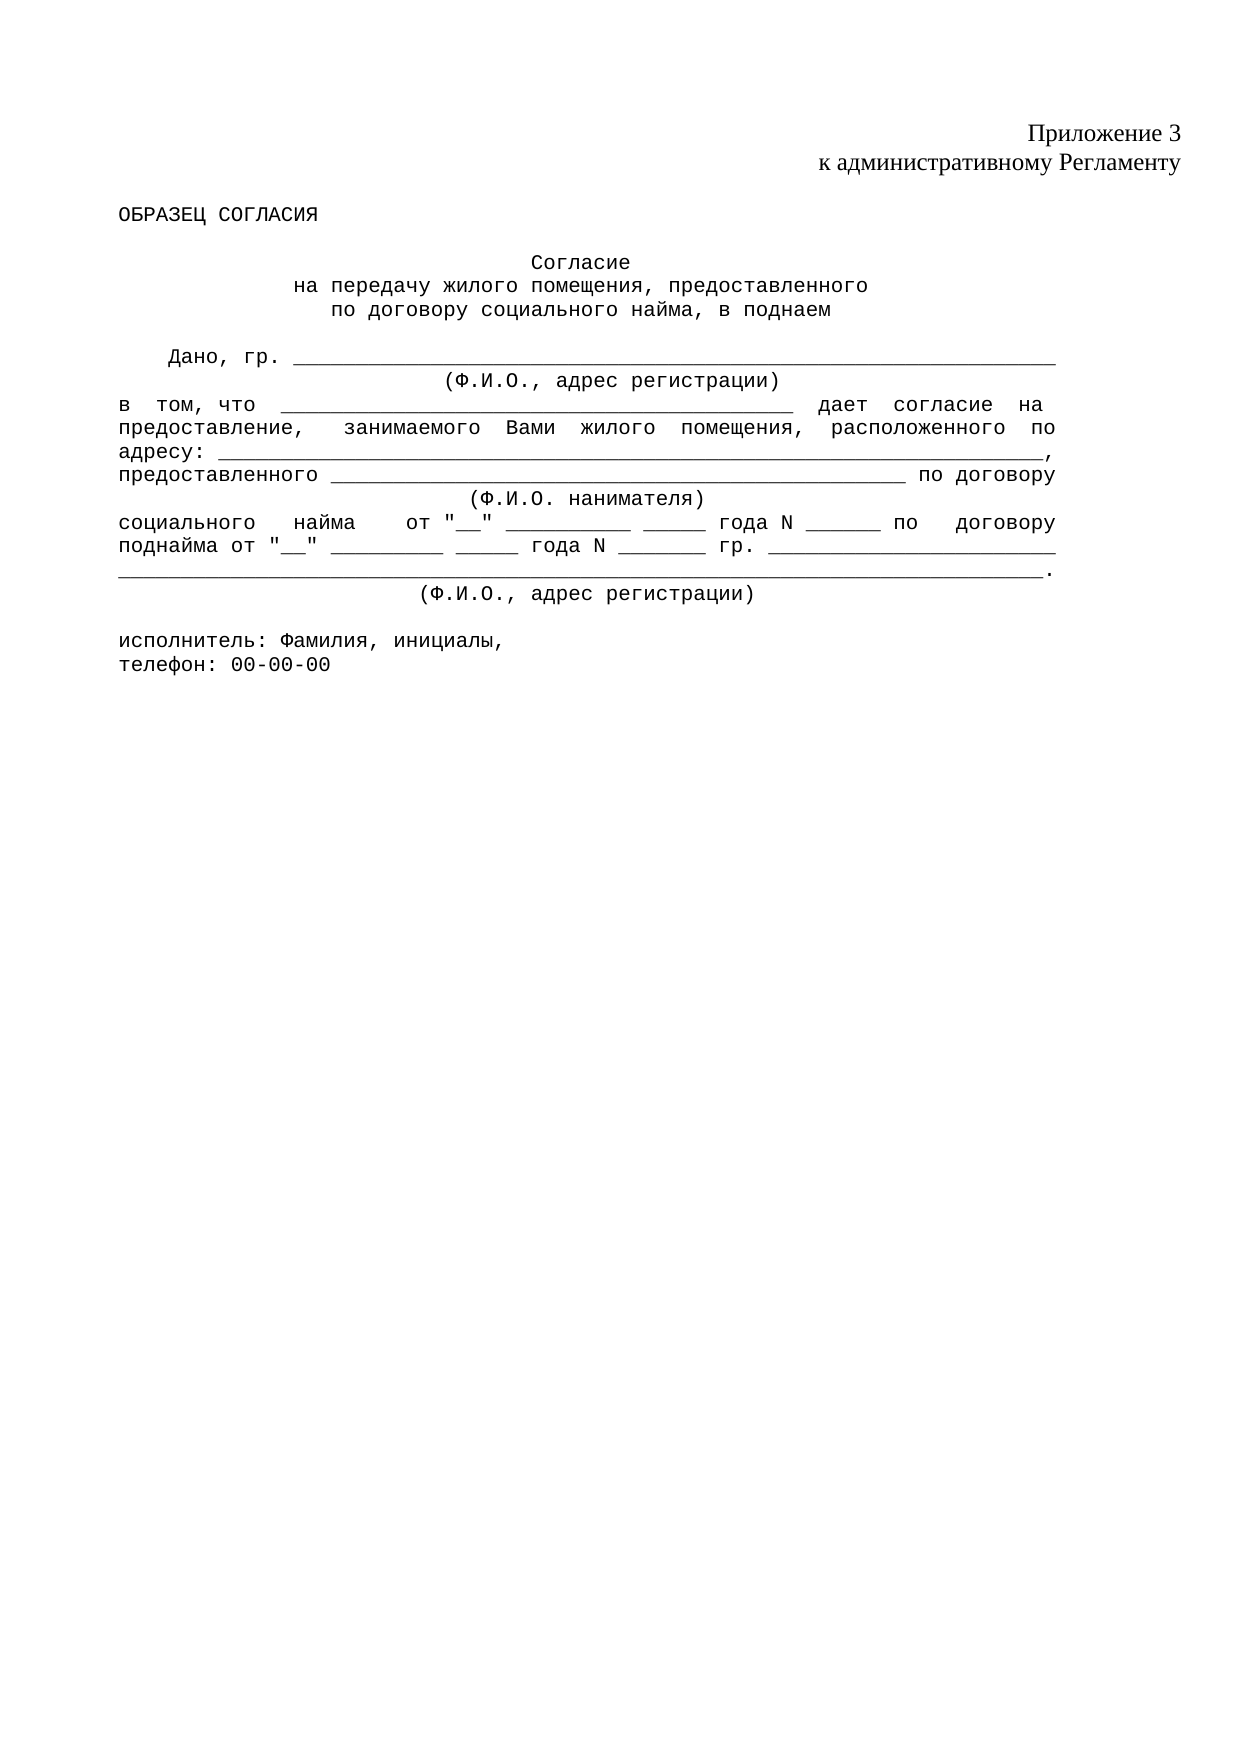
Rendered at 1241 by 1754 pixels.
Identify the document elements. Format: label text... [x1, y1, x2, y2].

text на передачу жилого помещения, предоставленного [118, 275, 1181, 299]
text предоставленного ______________________________________________ по договору [118, 464, 1181, 488]
text (Ф.И.О., адрес регистрации) [118, 583, 1181, 606]
text предоставление, занимаемого Вами жилого помещения, расположенного по [118, 417, 1181, 441]
text __________________________________________________________________________. [118, 559, 1181, 583]
text телефон: 00-00-00 [118, 654, 1181, 677]
text адресу: __________________________________________________________________, [118, 441, 1181, 464]
text поднайма от "__" _________ _____ года N _______ гр. _______________________ [118, 535, 1181, 559]
text Приложение 3 [118, 118, 1181, 147]
text социального найма от "__" __________ _____ года N ______ по договору [118, 512, 1181, 535]
text Дано, гр. _____________________________________________________________ [118, 346, 1181, 370]
text Согласие [118, 252, 1181, 275]
text исполнитель: Фамилия, инициалы, [118, 630, 1181, 654]
text (Ф.И.О. нанимателя) [118, 488, 1181, 512]
text в том, что _________________________________________ дает согласие на [118, 393, 1181, 417]
text к административному Регламенту [118, 147, 1181, 176]
text по договору социального найма, в поднаем [118, 299, 1181, 323]
text ОБРАЗЕЦ СОГЛАСИЯ [118, 204, 1181, 228]
text (Ф.И.О., адрес регистрации) [118, 370, 1181, 393]
